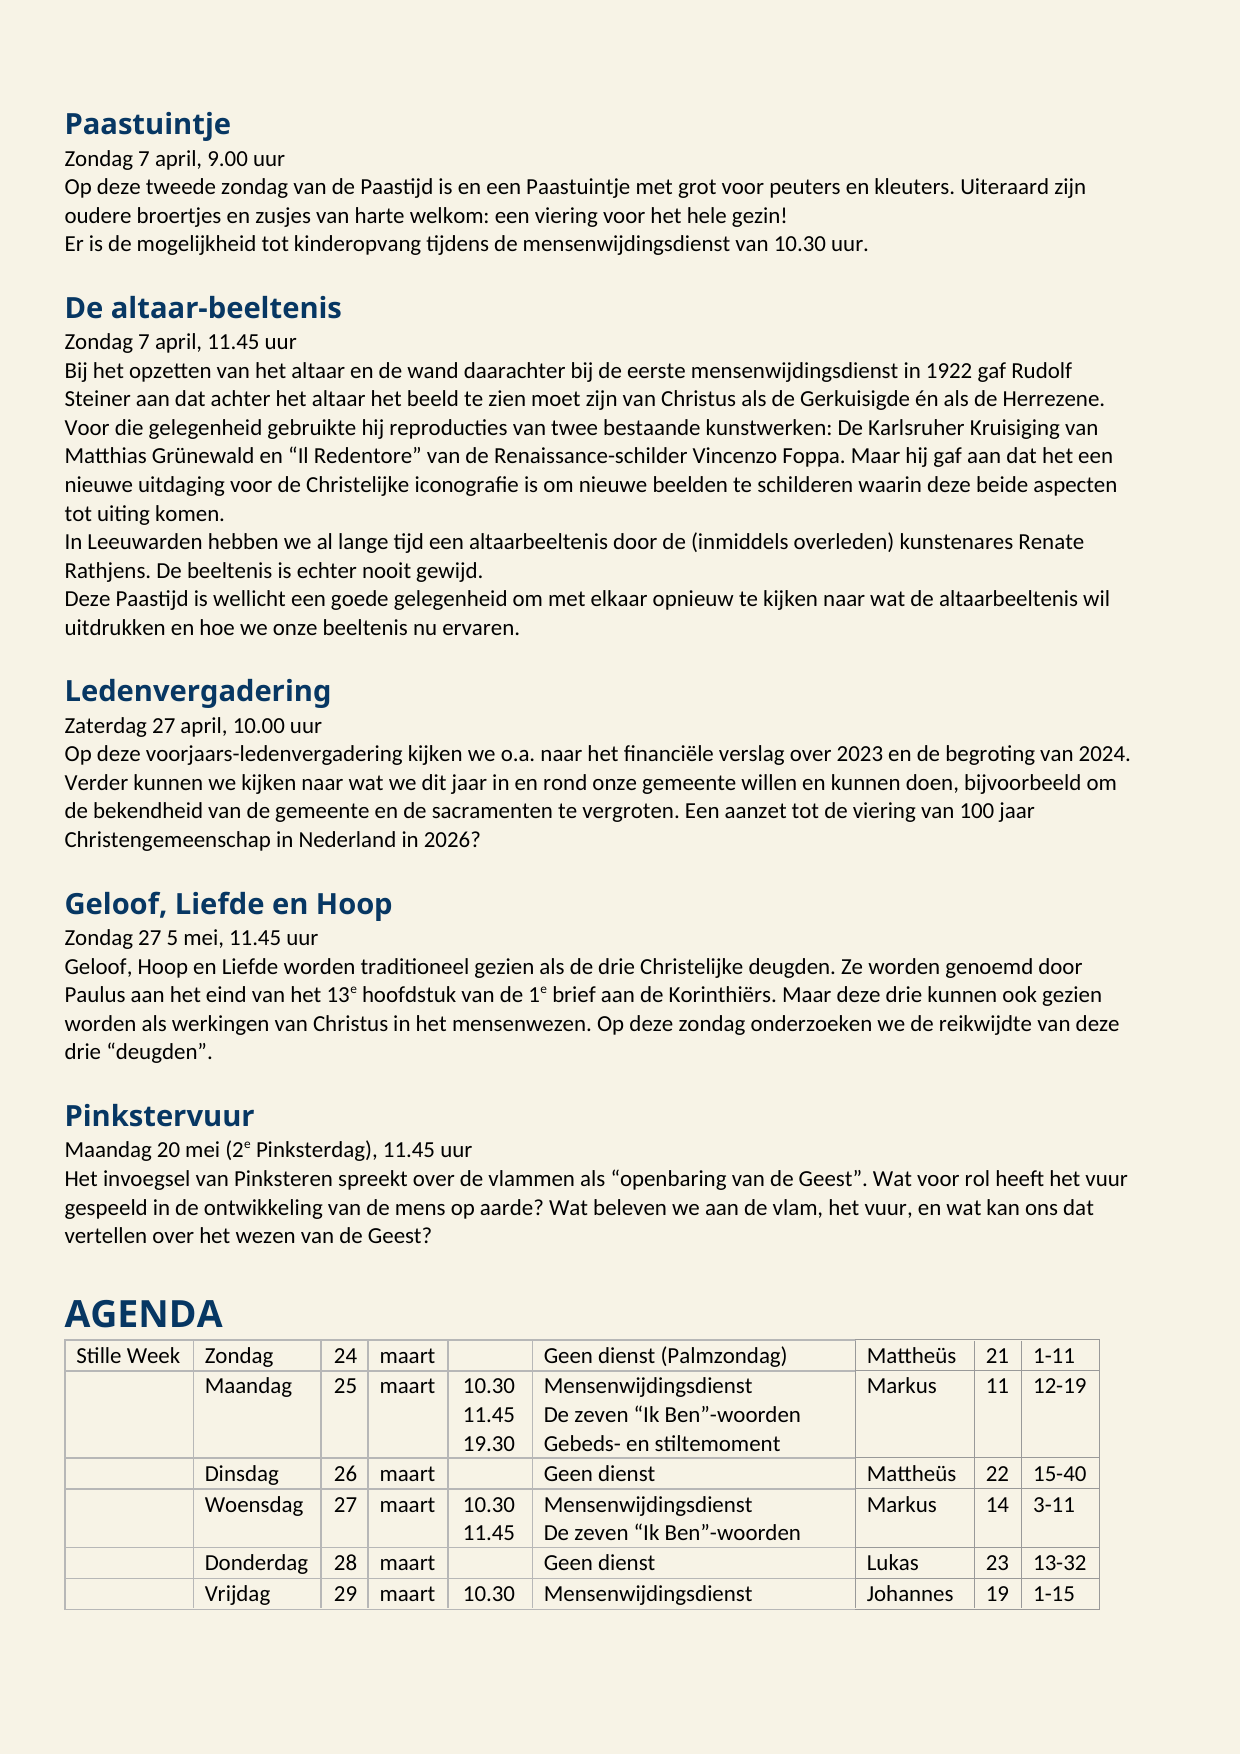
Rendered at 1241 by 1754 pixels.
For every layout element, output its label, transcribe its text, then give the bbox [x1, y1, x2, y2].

table_cell [66, 1490, 193, 1547]
table_cell 10.30 11.45 15.00 [449, 1579, 532, 1608]
subtitle AGENDA [64, 1287, 1137, 1338]
table_header Mattheüs [856, 1340, 974, 1370]
table_cell Dinsdag [194, 1459, 320, 1488]
table_cell [66, 1579, 193, 1608]
table_cell 19 [975, 1579, 1021, 1608]
table_cell Mensenwijdingsdienst De zeven “Ik Ben”-woorden Gebeds- en stiltemoment [533, 1372, 855, 1457]
table_header Geen dienst (Palmzondag) [533, 1341, 855, 1370]
table_cell maart [369, 1372, 447, 1457]
table_cell [66, 1548, 193, 1578]
table_header 24 [322, 1341, 367, 1370]
subtitle Pinkstervuur [64, 1095, 1137, 1135]
table_cell Geen dienst [533, 1548, 855, 1578]
table_header Zondag [194, 1341, 320, 1370]
table_cell Maandag [194, 1372, 320, 1457]
table_cell 26 [322, 1459, 367, 1488]
table_cell Mattheüs [856, 1458, 974, 1488]
table_cell 23 [975, 1548, 1021, 1578]
subtitle Paastuintje [64, 103, 1137, 143]
table_cell maart [369, 1548, 447, 1578]
table_cell Markus [856, 1371, 974, 1457]
subtitle De altaar-beeltenis [64, 287, 1137, 327]
table_cell 25 [322, 1372, 367, 1457]
text In Leeuwarden hebben we al lange tijd een altaarbeeltenis door de (inmiddels overleden) kunstenares Renate Rathjens. De beeltenis is echter nooit gewijd. [64, 527, 1137, 584]
table_cell 10.30 11.45 19.30 [449, 1372, 532, 1457]
table_header Stille Week [66, 1341, 193, 1370]
table_cell Vrijdag [194, 1579, 320, 1608]
text Geloof, Hoop en Liefde worden traditioneel gezien als de drie Christelijke deugden. Ze worden genoemd door Paulus aan het eind van het 13e hoofdstuk van de 1e brief aan de Korinthiërs. Maar deze drie kunnen ook gezien worden als werkingen van Christus in het mensenwezen. Op deze zondag onderzoeken we de reikwijdte van deze drie “deugden”. [64, 952, 1137, 1066]
table_header maart [369, 1341, 447, 1370]
text Maandag 20 mei (2e Pinksterdag), 11.45 uur [64, 1136, 1137, 1164]
table_cell Mensenwijdingsdienst De zeven “Ik Ben”-woorden [533, 1490, 855, 1547]
subtitle Ledenvergadering [64, 671, 1137, 710]
table_cell Markus [856, 1489, 974, 1547]
table_cell 29 [322, 1579, 367, 1608]
text Op deze tweede zondag van de Paastijd is en een Paastuintje met grot voor peuters en kleuters. Uiteraard zijn oudere broertjes en zusjes van harte welkom: een viering voor het hele gezin! [64, 172, 1137, 229]
table_cell Geen dienst [533, 1459, 855, 1488]
table_cell Donderdag [194, 1548, 320, 1578]
table_cell maart [369, 1459, 447, 1488]
table_header 1-11 [1022, 1340, 1099, 1370]
table_cell 13-32 [1022, 1548, 1099, 1578]
table_cell 15-40 [1022, 1458, 1099, 1488]
table_cell 14 [975, 1489, 1021, 1547]
subtitle Geloof, Liefde en Hoop [64, 883, 1137, 923]
table_cell 1-15 [1022, 1579, 1099, 1608]
table_cell Woensdag [194, 1490, 320, 1547]
table_cell [66, 1372, 193, 1457]
text Zondag 7 april, 9.00 uur [64, 144, 1137, 172]
table_cell 3-11 [1022, 1489, 1099, 1547]
table_cell maart [369, 1579, 447, 1608]
text Op deze voorjaars-ledenvergadering kijken we o.a. naar het financiële verslag over 2023 en de begroting van 2024. Verder kunnen we kijken naar wat we dit jaar in en rond onze gemeente willen en kunnen doen, bijvoorbeeld om de bekendheid van de gemeente en de sacramenten te vergroten. Een aanzet tot de viering van 100 jaar Christengemeenschap in Nederland in 2026? [64, 739, 1137, 853]
text Zondag 27 5 mei, 11.45 uur [64, 923, 1137, 951]
table_cell 22 [975, 1458, 1021, 1488]
text Bij het opzetten van het altaar en de wand daarachter bij de eerste mensenwijdingsdienst in 1922 gaf Rudolf Steiner aan dat achter het altaar het beeld te zien moet zijn van Christus als de Gerkuisigde én als de Herrezene. Voor die gelegenheid gebruikte hij reproducties van twee bestaande kunstwerken: De Karlsruher Kruisiging van Matthias Grünewald en “Il Redentore” van de Renaissance-schilder Vincenzo Foppa. Maar hij gaf aan dat het een nieuwe uitdaging voor de Christelijke iconografie is om nieuwe beelden te schilderen waarin deze beide aspecten tot uiting komen. [64, 356, 1137, 527]
text Zaterdag 27 april, 10.00 uur [64, 711, 1137, 739]
table_cell 12-19 [1022, 1371, 1099, 1457]
table_cell maart [369, 1490, 447, 1547]
table_cell Johannes [856, 1579, 974, 1608]
table_cell [449, 1548, 532, 1578]
text Er is de mogelijkheid tot kinderopvang tijdens de mensenwijdingsdienst van 10.30 uur. [64, 229, 1137, 257]
text Zondag 7 april, 11.45 uur [64, 327, 1137, 356]
table_cell [66, 1459, 193, 1488]
table_cell Lukas [856, 1548, 974, 1578]
table_cell [449, 1459, 532, 1488]
text Het invoegsel van Pinksteren spreekt over de vlammen als “openbaring van de Geest”. Wat voor rol heeft het vuur gespeeld in de ontwikkeling van de mens op aarde? Wat beleven we aan de vlam, het vuur, en wat kan ons dat vertellen over het wezen van de Geest? [64, 1164, 1137, 1249]
table_cell 11 [975, 1371, 1021, 1457]
table_cell 27 [322, 1490, 367, 1547]
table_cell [533, 1579, 855, 1608]
table_cell 28 [322, 1548, 367, 1578]
table_header [449, 1341, 532, 1370]
text Deze Paastijd is wellicht een goede gelegenheid om met elkaar opnieuw te kijken naar wat de altaarbeeltenis wil uitdrukken en hoe we onze beeltenis nu ervaren. [64, 584, 1137, 641]
table_cell 10.30 11.45 [449, 1490, 532, 1547]
table_header 21 [975, 1340, 1021, 1370]
